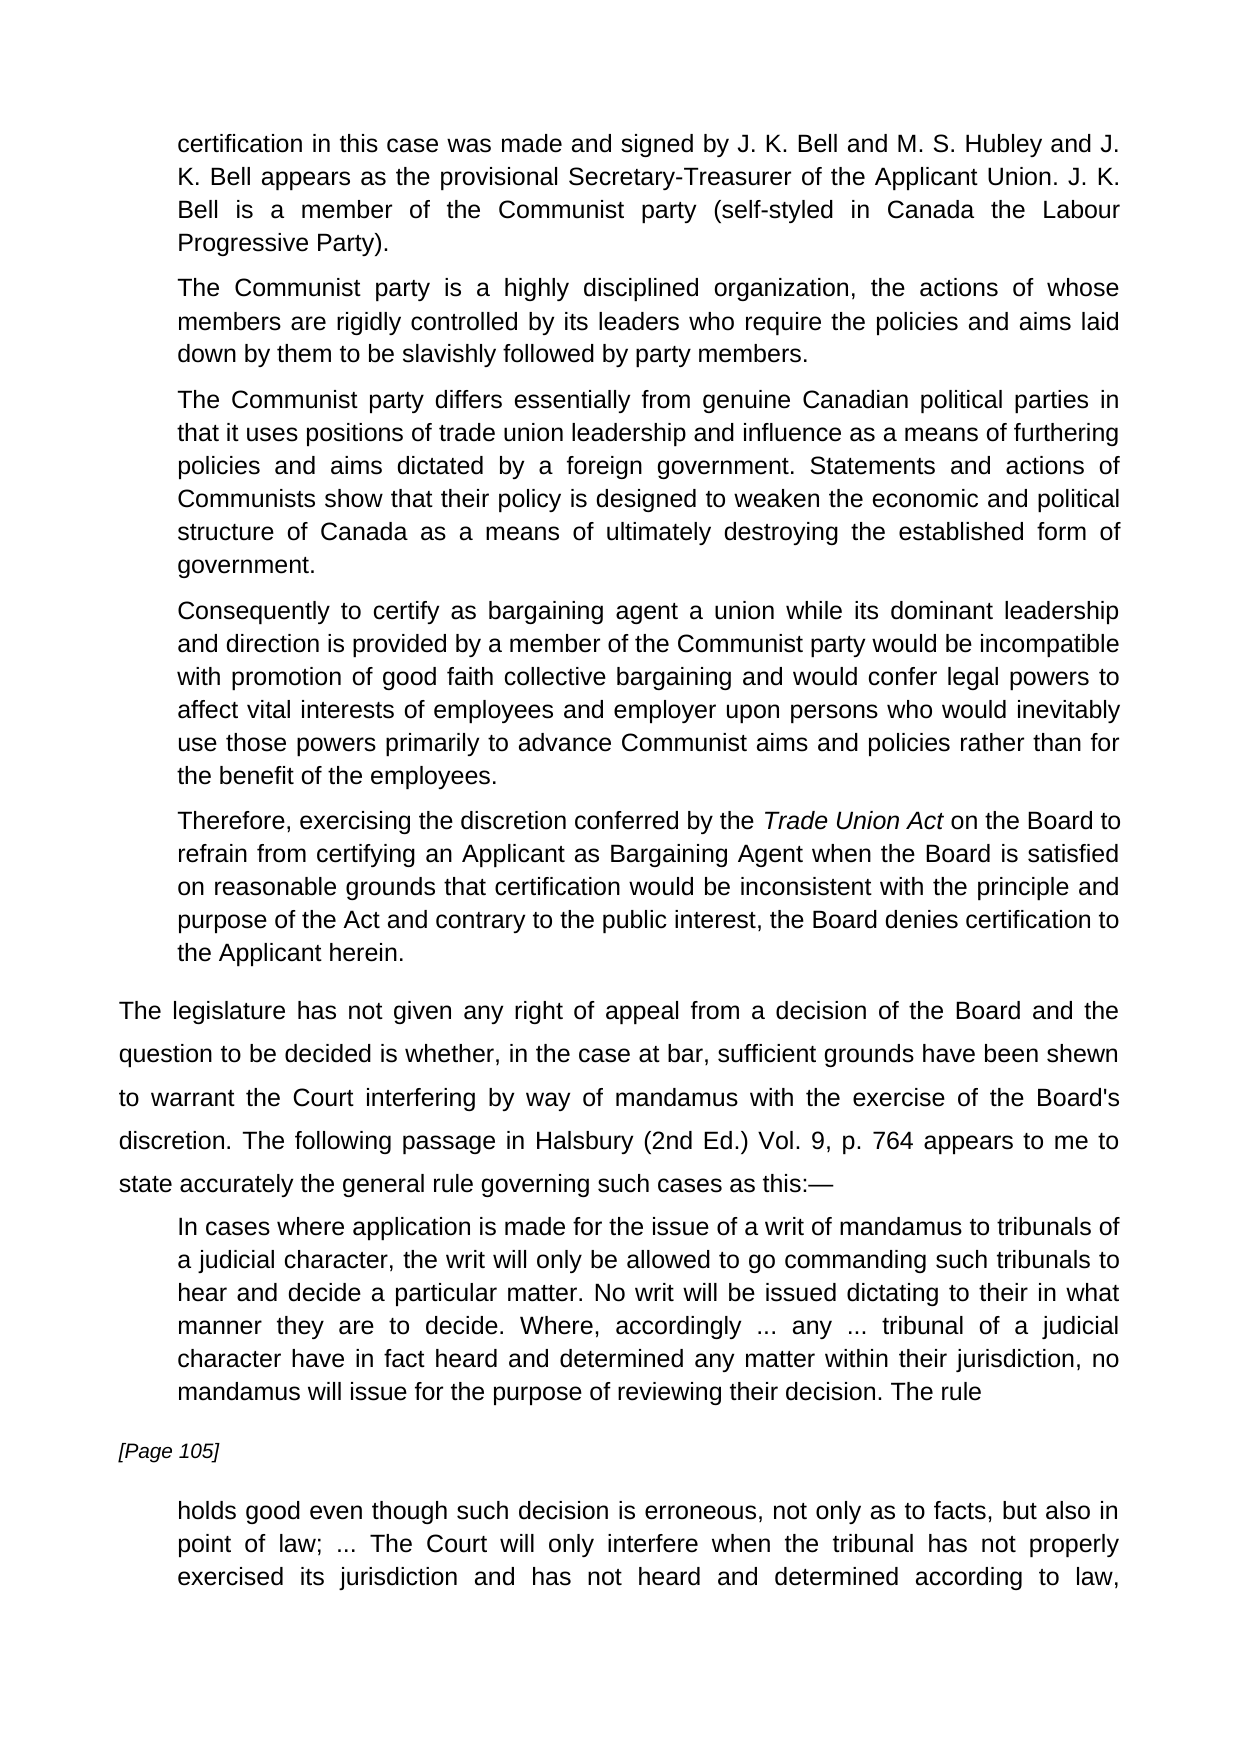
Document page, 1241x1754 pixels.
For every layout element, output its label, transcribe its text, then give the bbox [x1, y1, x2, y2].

text Consequently to certify as bargaining agent a union while its dominant leadership and direction is provided by a member of the Communist party would be incompatible with promotion of good faith collective bargaining and would confer legal powers to affect vital interests of employees and employer upon persons who would inevitably use those powers primarily to advance Communist aims and policies rather than for the benefit of the employees. [177, 596, 1122, 789]
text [177, 129, 1122, 257]
text Therefore, exercising the discretion conferred by the Trade Union Act on the Board to refrain from certifying an Applicant as Bargaining Agent when the Board is satisfied on reasonable grounds that certification would be inconsistent with the principle and purpose of the Act and contrary to the public interest, the Board denies certification to the Applicant herein. [177, 806, 1122, 967]
text In cases where application is made for the issue of a writ of mandamus to tribunals of a judicial character, the writ will only be allowed to go commanding such tribunals to hear and decide a particular matter. No writ will be issued dictating to their in what manner they are to decide. Where, accordingly ... any ... tribunal of a judicial character have in fact heard and determined any matter within their jurisdiction, no mandamus will issue for the purpose of reviewing their decision. The rule [177, 1212, 1122, 1406]
text The legislature has not given any right of appeal from a decision of the Board and the question to be decided is whether, in the case at bar, sufficient grounds have been shewn to warrant the Court interfering by way of mandamus with the exercise of the Board's discretion. The following passage in Halsbury (2nd Ed.) Vol. 9, p. 764 appears to me to state accurately the general rule governing such cases as this:— [118, 996, 1122, 1198]
text The Communist party differs essentially from genuine Canadian political parties in that it uses positions of trade union leadership and influence as a means of furthering policies and aims dictated by a foreign government. Statements and actions of Communists show that their policy is designed to weaken the economic and political structure of Canada as a means of ultimately destroying the established form of government. [177, 385, 1122, 579]
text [177, 1496, 1122, 1591]
text [Page 105] [118, 1439, 1122, 1463]
text The Communist party is a highly disciplined organization, the actions of whose members are rigidly controlled by its leaders who require the policies and aims laid down by them to be slavishly followed by party members. [177, 273, 1122, 368]
